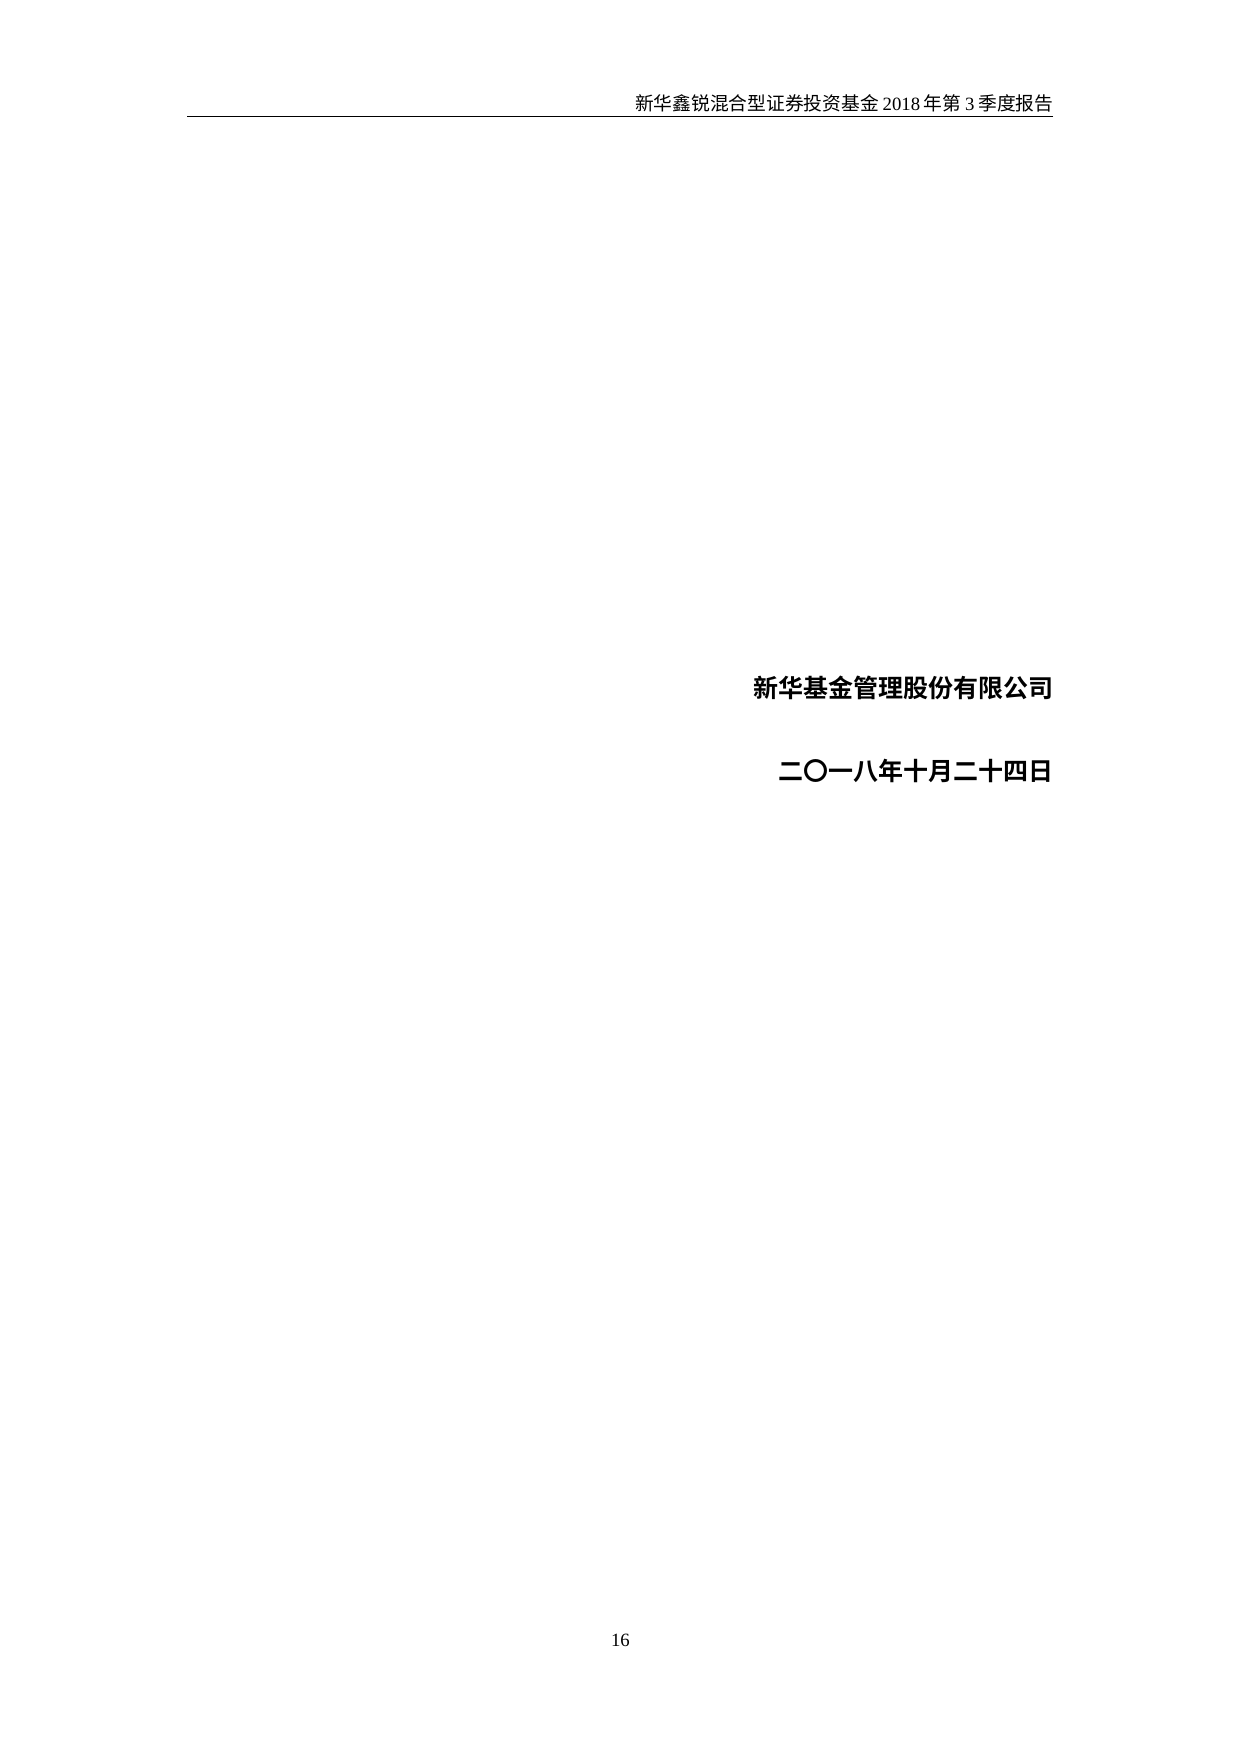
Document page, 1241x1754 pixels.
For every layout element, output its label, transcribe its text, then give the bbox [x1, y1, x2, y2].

text 新华基金管理股份有限公司 [187, 654, 1053, 719]
text 二〇一八年十月二十四日 [187, 737, 1053, 802]
